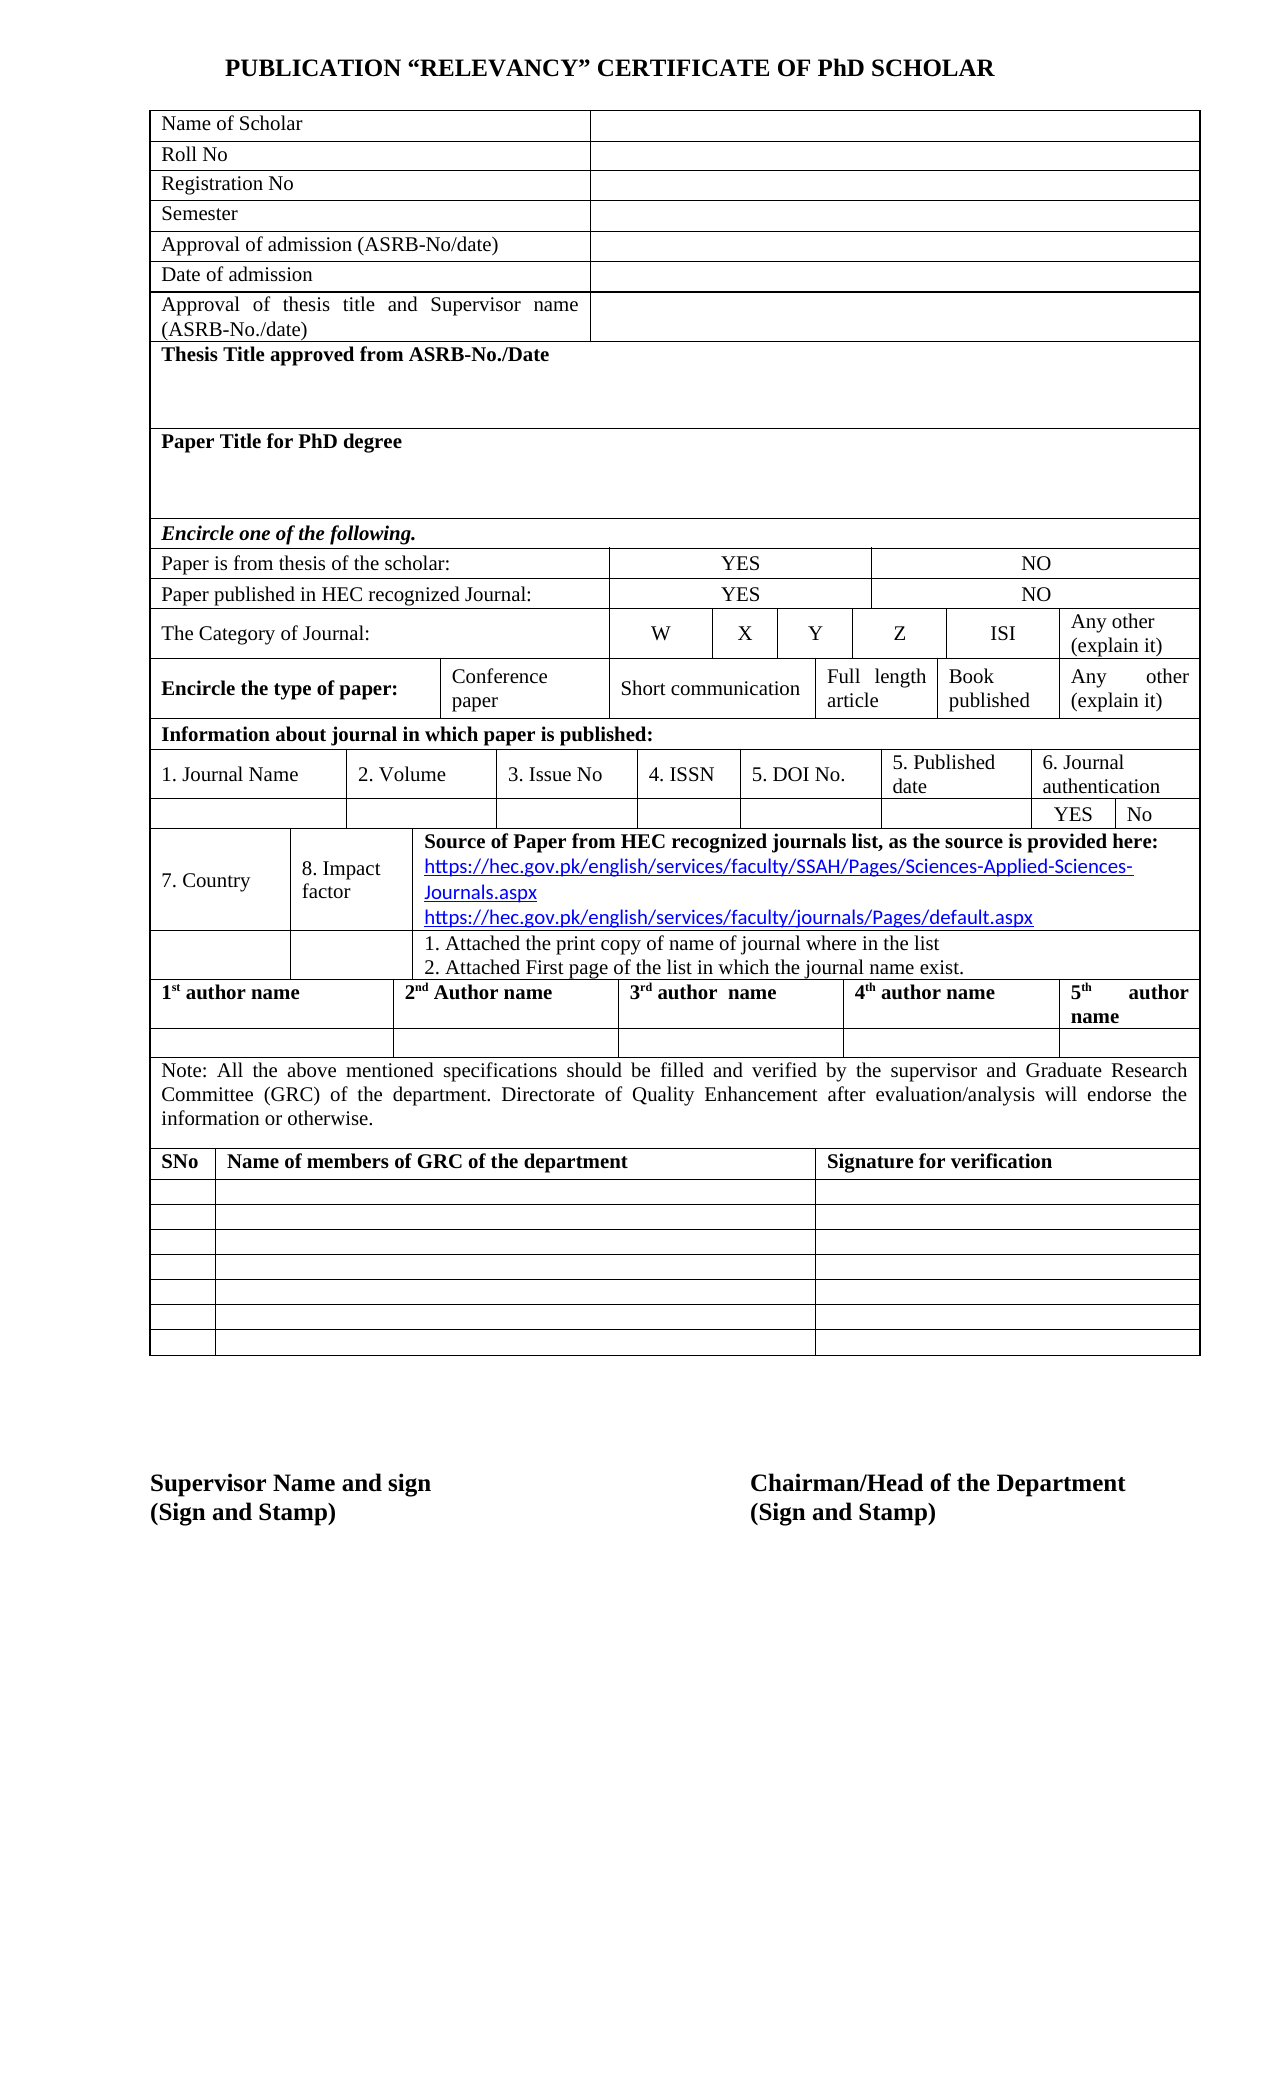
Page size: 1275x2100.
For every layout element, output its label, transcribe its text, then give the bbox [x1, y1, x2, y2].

table_cell Book published [938, 659, 1059, 718]
table_cell Approval of thesis title and Supervisor name (ASRB-No./date) [151, 293, 590, 341]
table_cell [816, 1205, 1199, 1229]
table_cell 4th author name [844, 980, 1059, 1028]
table_cell [591, 171, 1199, 200]
table_cell [619, 1029, 843, 1057]
table_cell 3rd author name [619, 980, 843, 1028]
table_cell [844, 1029, 1059, 1057]
table_cell The Category of Journal: [151, 609, 609, 657]
table_cell [591, 232, 1199, 261]
table_cell [591, 201, 1199, 231]
table_header Name of Scholar [151, 111, 590, 141]
table_cell [151, 1255, 215, 1279]
table_cell [816, 1330, 1199, 1354]
table_cell [151, 799, 346, 828]
table_cell Paper is from thesis of the scholar: [151, 549, 609, 578]
table_cell Source of Paper from HEC recognized journals list, as the source is provided here: https://hec.gov.pk/english/services/faculty/SSAH/Pages/Sciences-Applied-Sciences-Journals.aspx https://hec.gov.pk/english/services/faculty/journals/Pages/default.aspx [413, 829, 1199, 930]
table_cell [816, 1255, 1199, 1279]
table_cell Information about journal in which paper is published: [151, 719, 1199, 749]
table_cell 5. DOI No. [741, 750, 881, 798]
table_cell Encircle one of the following. [151, 519, 1199, 547]
table_cell [394, 1029, 618, 1057]
table_cell [741, 799, 881, 828]
table_cell 5th author name [1060, 980, 1199, 1028]
table_cell Paper Title for PhD degree [151, 429, 1199, 518]
text (Sign and Stamp) (Sign and Stamp) [150, 1497, 1256, 1526]
table_cell No [1116, 799, 1199, 828]
table_cell 8. Impact factor [291, 829, 412, 930]
table_cell 4. ISSN [638, 750, 740, 798]
text PUBLICATION “RELEVANCY” CERTIFICATE OF PhD SCHOLAR [150, 53, 1256, 81]
table_cell Thesis Title approved from ASRB-No./Date [151, 342, 1199, 428]
table_cell [151, 931, 290, 979]
table_cell NO [872, 549, 1199, 578]
table_cell Z [853, 609, 946, 657]
table_cell [216, 1180, 815, 1204]
table_cell Registration No [151, 171, 590, 200]
table_cell Name of members of GRC of the department [216, 1149, 815, 1179]
table_cell [591, 293, 1199, 341]
table_cell 5. Published date [882, 750, 1031, 798]
table_cell [151, 1330, 215, 1354]
table_cell [216, 1280, 815, 1304]
table_cell [591, 142, 1199, 170]
table_cell [151, 1280, 215, 1304]
table_cell [347, 799, 496, 828]
table_cell 2nd Author name [394, 980, 618, 1028]
table_cell 3. Issue No [497, 750, 637, 798]
table_cell [216, 1230, 815, 1254]
table_cell Semester [151, 201, 590, 231]
table_cell 1st author name [151, 980, 393, 1028]
table_cell YES [610, 549, 871, 578]
table_cell Roll No [151, 142, 590, 170]
table_cell YES [610, 579, 871, 608]
table_cell Encircle the type of paper: [151, 659, 440, 718]
table_cell [1060, 1029, 1199, 1057]
table_cell [816, 1230, 1199, 1254]
table_cell [816, 1180, 1199, 1204]
table_cell [216, 1205, 815, 1229]
table_cell X [713, 609, 777, 657]
table_cell Note: All the above mentioned specifications should be filled and verified by the supervisor and Graduate Research Committee (GRC) of the department. Directorate of Quality Enhancement after evaluation/analysis will endorse the information or otherwise. [151, 1058, 1199, 1148]
table_cell Full length article [816, 659, 937, 718]
table_cell [591, 262, 1199, 291]
table_cell Any other (explain it) [1060, 609, 1199, 657]
table_cell Conference paper [441, 659, 609, 718]
table_cell [216, 1305, 815, 1329]
table_cell [216, 1330, 815, 1354]
table_cell 1. Journal Name [151, 750, 346, 798]
table_cell 2. Volume [347, 750, 496, 798]
table_cell [816, 1280, 1199, 1304]
table_cell [882, 799, 1031, 828]
table_cell [151, 1029, 393, 1057]
table_cell [151, 1305, 215, 1329]
table_cell Any other (explain it) [1060, 659, 1199, 718]
table_cell SNo [151, 1149, 215, 1179]
table_cell 6. Journal authentication [1032, 750, 1199, 798]
table_cell 1. Attached the print copy of name of journal where in the list 2. Attached First page of the list in which the journal name exist. [413, 931, 1199, 979]
table_cell [216, 1255, 815, 1279]
table_cell [638, 799, 740, 828]
table_cell YES [1032, 799, 1115, 828]
text Supervisor Name and sign Chairman/Head of the Department [150, 1468, 1256, 1497]
table_cell [497, 799, 637, 828]
table_cell Paper published in HEC recognized Journal: [151, 579, 609, 608]
table_cell Approval of admission (ASRB-No/date) [151, 232, 590, 261]
table_cell [291, 931, 412, 979]
table_cell NO [872, 579, 1199, 608]
table_cell [151, 1180, 215, 1204]
table_cell W [610, 609, 712, 657]
table_cell ISI [947, 609, 1059, 657]
table_cell 7. Country [151, 829, 290, 930]
table_cell [151, 1230, 215, 1254]
table_cell [151, 1205, 215, 1229]
table_cell Date of admission [151, 262, 590, 291]
table_cell Signature for verification [816, 1149, 1199, 1179]
table_cell Short communication [610, 659, 815, 718]
table_cell [816, 1305, 1199, 1329]
table_header [591, 111, 1199, 141]
table_cell Y [778, 609, 852, 657]
